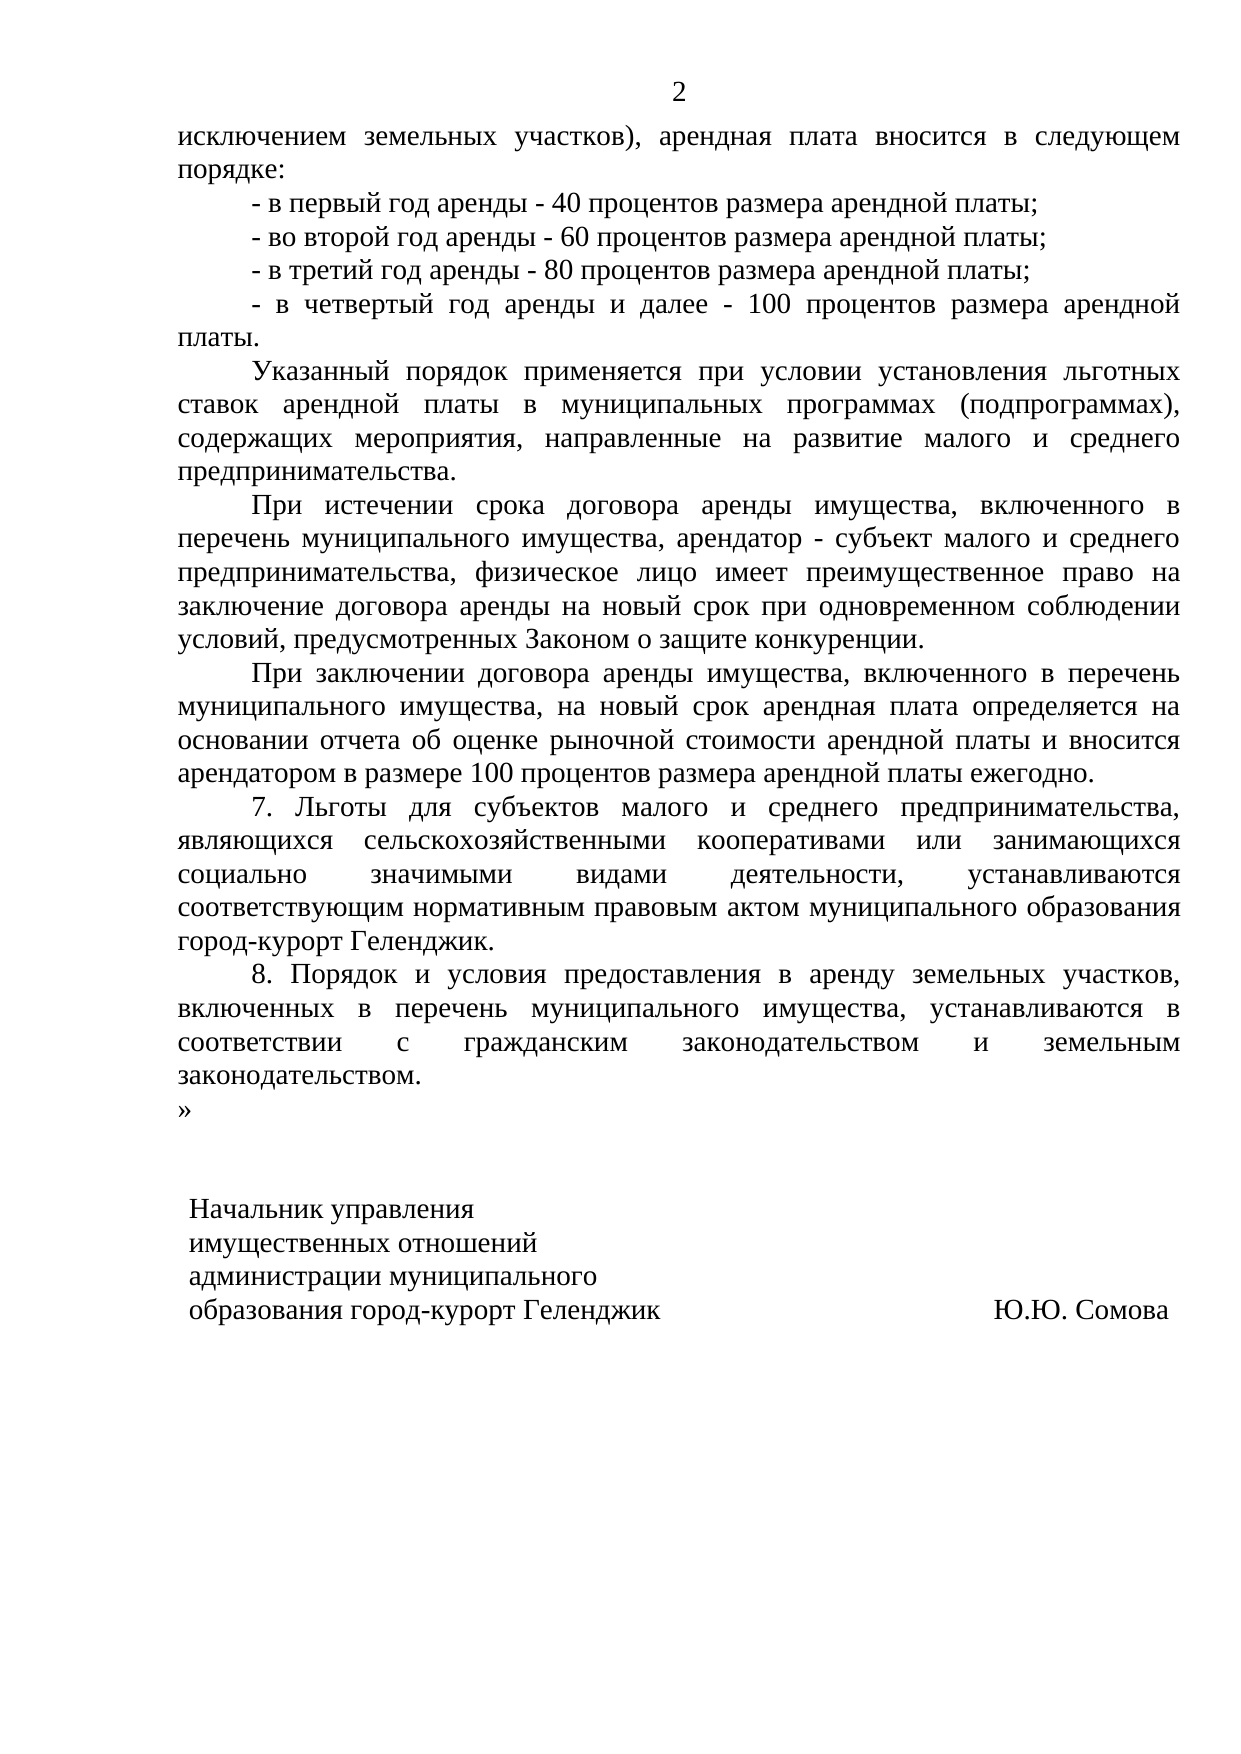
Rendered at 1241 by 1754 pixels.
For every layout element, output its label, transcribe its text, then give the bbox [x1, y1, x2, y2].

text 8. Порядок и условия предоставления в аренду земельных участков, включенных в перечень муниципального имущества, устанавливаются в соответствии с гражданским законодательством и земельным законодательством. » [177, 957, 1181, 1124]
table_header Ю.Ю. Сомова [679, 1191, 1180, 1326]
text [177, 118, 1181, 185]
text - в четвертый год аренды и далее - 100 процентов размера арендной платы. [177, 286, 1181, 353]
text При истечении срока договора аренды имущества, включенного в перечень муниципального имущества, арендатор - субъект малого и среднего предпринимательства, физическое лицо имеет преимущественное право на заключение договора аренды на новый срок при одновременном соблюдении условий, предусмотренных Законом о защите конкуренции. [177, 487, 1181, 655]
text - в первый год аренды - 40 процентов размера арендной платы; [177, 185, 1181, 219]
text Указанный порядок применяется при условии установления льготных ставок арендной платы в муниципальных программах (подпрограммах), содержащих мероприятия, направленные на развитие малого и среднего предпринимательства. [177, 353, 1181, 487]
text При заключении договора аренды имущества, включенного в перечень муниципального имущества, на новый срок арендная плата определяется на основании отчета об оценке рыночной стоимости арендной платы и вносится арендатором в размере 100 процентов размера арендной платы ежегодно. [177, 655, 1181, 789]
table_header Начальник управления имущественных отношений администрации муниципального образования город-курорт Геленджик [177, 1191, 679, 1326]
text 7. Льготы для субъектов малого и среднего предпринимательства, являющихся сельскохозяйственными кооперативами или занимающихся социально значимыми видами деятельности, устанавливаются соответствующим нормативным правовым актом муниципального образования город-курорт Геленджик. [177, 789, 1181, 957]
text - во второй год аренды - 60 процентов размера арендной платы; [177, 219, 1181, 252]
text - в третий год аренды - 80 процентов размера арендной платы; [177, 252, 1181, 286]
